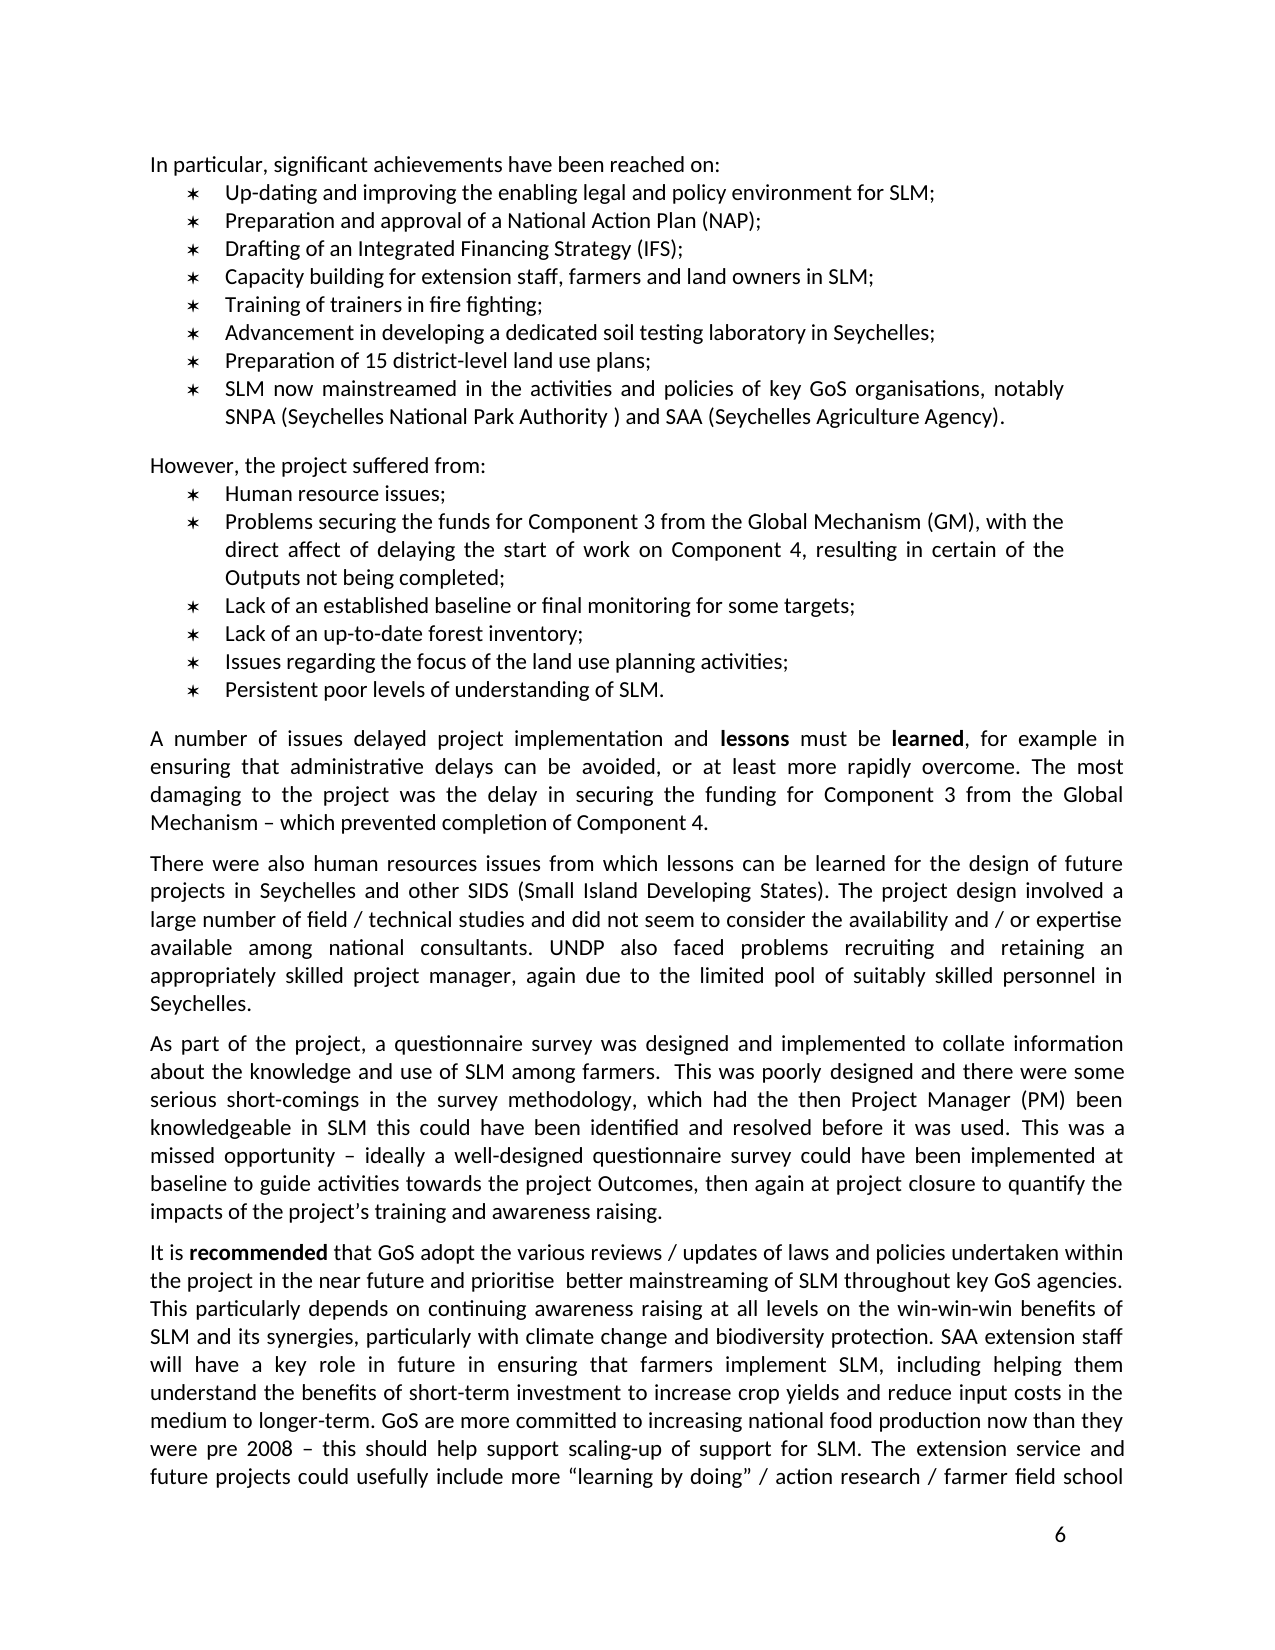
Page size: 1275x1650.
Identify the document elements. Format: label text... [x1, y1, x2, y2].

text However, the project suffered from: [150, 451, 1125, 479]
text A number of issues delayed project implementation and lessons must be learned, for example in ensuring that administrative delays can be avoided, or at least more rapidly overcome. The most damaging to the project was the delay in securing the funding for Component 3 from the Global Mechanism – which prevented completion of Component 4. [150, 724, 1125, 836]
text As part of the project, a questionnaire survey was designed and implemented to collate information about the knowledge and use of SLM among farmers. This was poorly designed and there were some serious short-comings in the survey methodology, which had the then Project Manager (PM) been knowledgeable in SLM this could have been identified and resolved before it was used. This was a missed opportunity – ideally a well-designed questionnaire survey could have been implemented at baseline to guide activities towards the project Outcomes, then again at project closure to quantify the impacts of the project’s training and awareness raising. [150, 1029, 1125, 1225]
list Persistent poor levels of understanding of SLM. [187, 675, 1066, 703]
text There were also human resources issues from which lessons can be learned for the design of future projects in Seychelles and other SIDS (Small Island Developing States). The project design involved a large number of field / technical studies and did not seem to consider the availability and / or expertise available among national consultants. UNDP also faced problems recruiting and retaining an appropriately skilled project manager, again due to the limited pool of suitably skilled personnel in Seychelles. [150, 849, 1125, 1017]
list Drafting of an Integrated Financing Strategy (IFS); [187, 234, 1066, 262]
list Issues regarding the focus of the land use planning activities; [187, 647, 1066, 675]
list Up-dating and improving the enabling legal and policy environment for SLM; [187, 178, 1066, 206]
list Lack of an up-to-date forest inventory; [187, 619, 1066, 647]
list Preparation of 15 district-level land use plans; [187, 346, 1066, 374]
list Advancement in developing a dedicated soil testing laboratory in Seychelles; [187, 318, 1066, 346]
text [150, 1238, 1125, 1490]
list Training of trainers in fire fighting; [187, 290, 1066, 318]
list Capacity building for extension staff, farmers and land owners in SLM; [187, 262, 1066, 290]
list Problems securing the funds for Component 3 from the Global Mechanism (GM), with the direct affect of delaying the start of work on Component 4, resulting in certain of the Outputs not being completed; [187, 507, 1066, 591]
list SLM now mainstreamed in the activities and policies of key GoS organisations, notably SNPA (Seychelles National Park Authority ) and SAA (Seychelles Agriculture Agency). [187, 374, 1066, 430]
list Preparation and approval of a National Action Plan (NAP); [187, 206, 1066, 234]
text In particular, significant achievements have been reached on: [150, 150, 1125, 178]
list Human resource issues; [187, 479, 1066, 507]
list Lack of an established baseline or final monitoring for some targets; [187, 591, 1066, 619]
